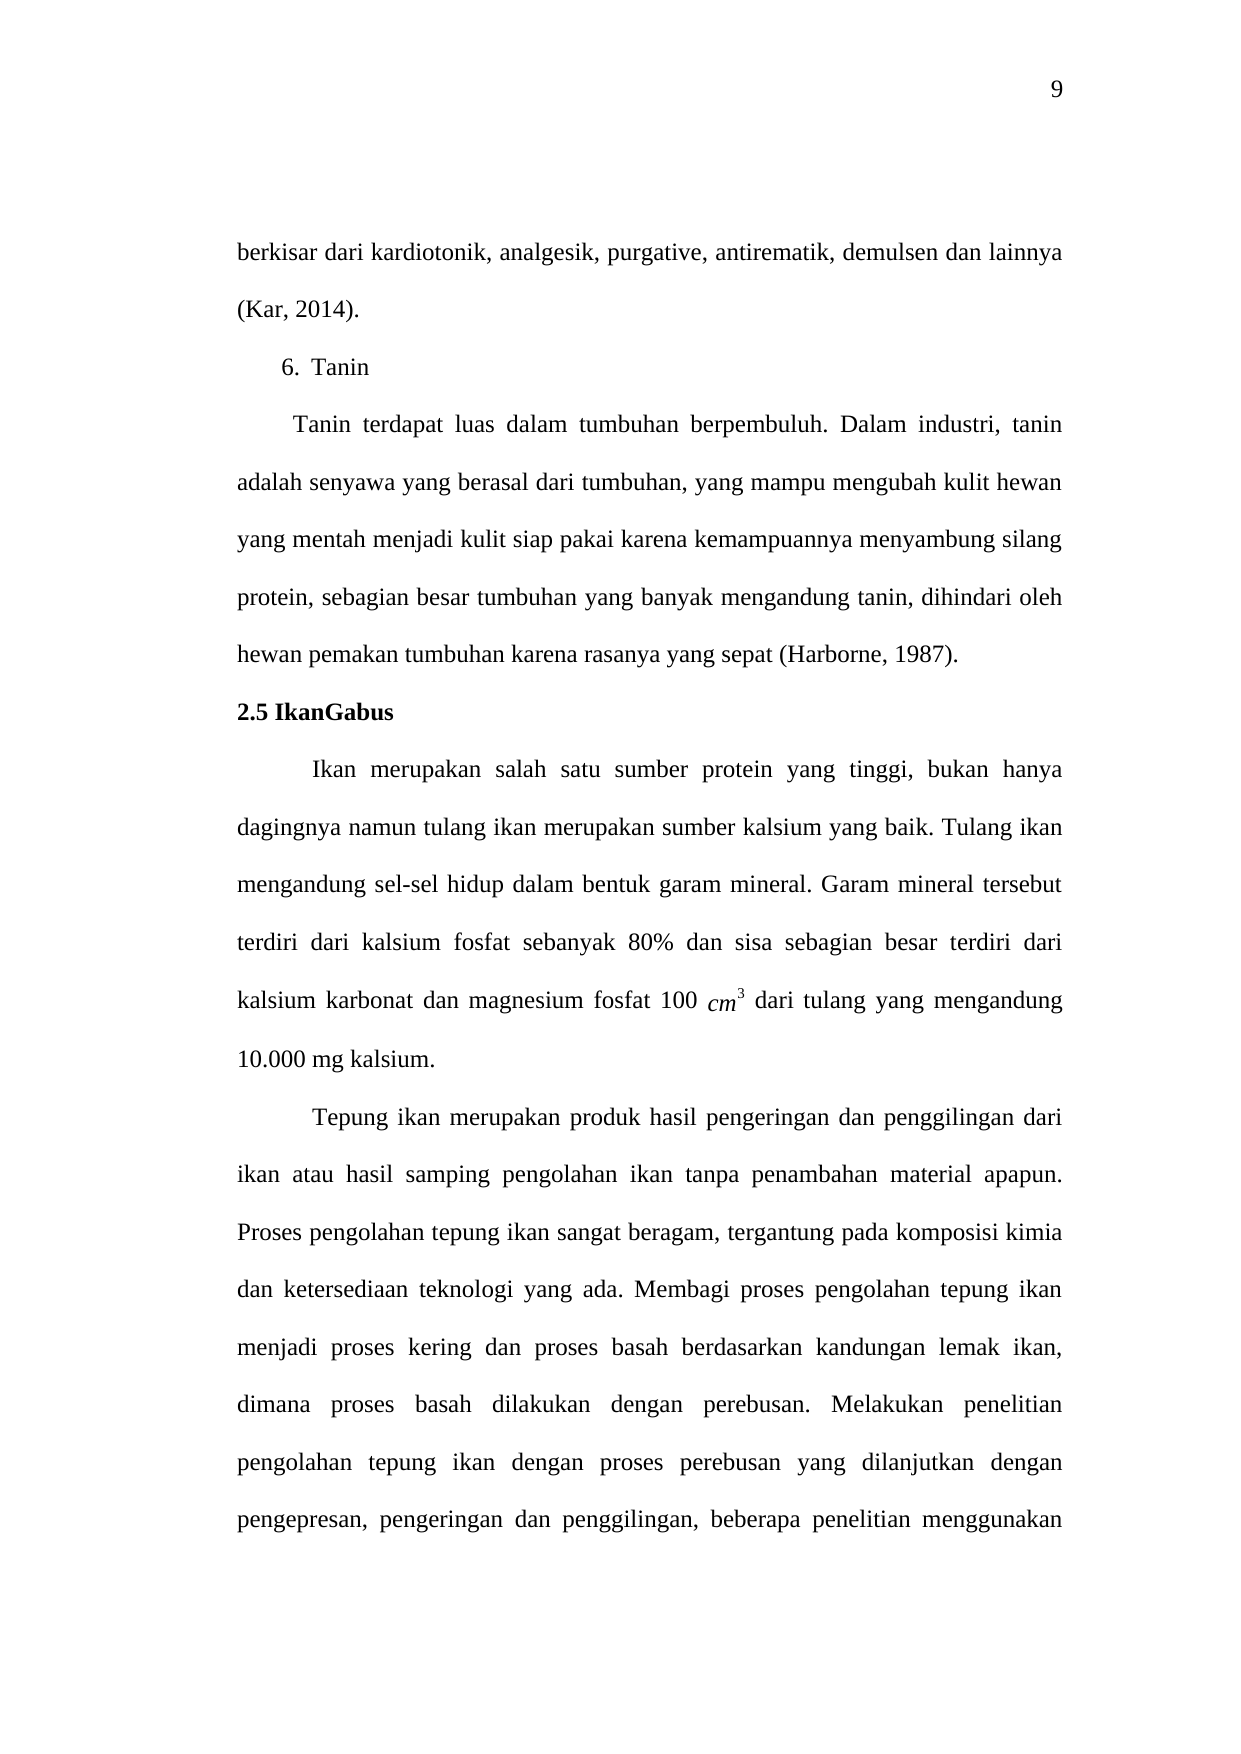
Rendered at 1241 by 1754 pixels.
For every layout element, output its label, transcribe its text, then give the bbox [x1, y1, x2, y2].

list Tanin [281, 352, 1063, 381]
text Tanin terdapat luas dalam tumbuhan berpembuluh. Dalam industri, tanin adalah senyawa yang berasal dari tumbuhan, yang mampu mengubah kulit hewan yang mentah menjadi kulit siap pakai karena kemampuannya menyambung silang protein, sebagian besar tumbuhan yang banyak mengandung tanin, dihindari oleh hewan pemakan tumbuhan karena rasanya yang sepat (Harborne, 1987). [237, 409, 1063, 668]
text Ikan merupakan salah satu sumber protein yang tinggi, bukan hanya dagingnya namun tulang ikan merupakan sumber kalsium yang baik. Tulang ikan mengandung sel-sel hidup dalam bentuk garam mineral. Garam mineral tersebut terdiri dari kalsium fosfat sebanyak 80% dan sisa sebagian besar terdiri dari kalsium karbonat dan magnesium fosfat 100 dari tulang yang mengandung 10.000 mg kalsium. [237, 754, 1063, 1073]
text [237, 1102, 1063, 1533]
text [237, 237, 1063, 323]
text 2.5 IkanGabus [237, 697, 1063, 726]
